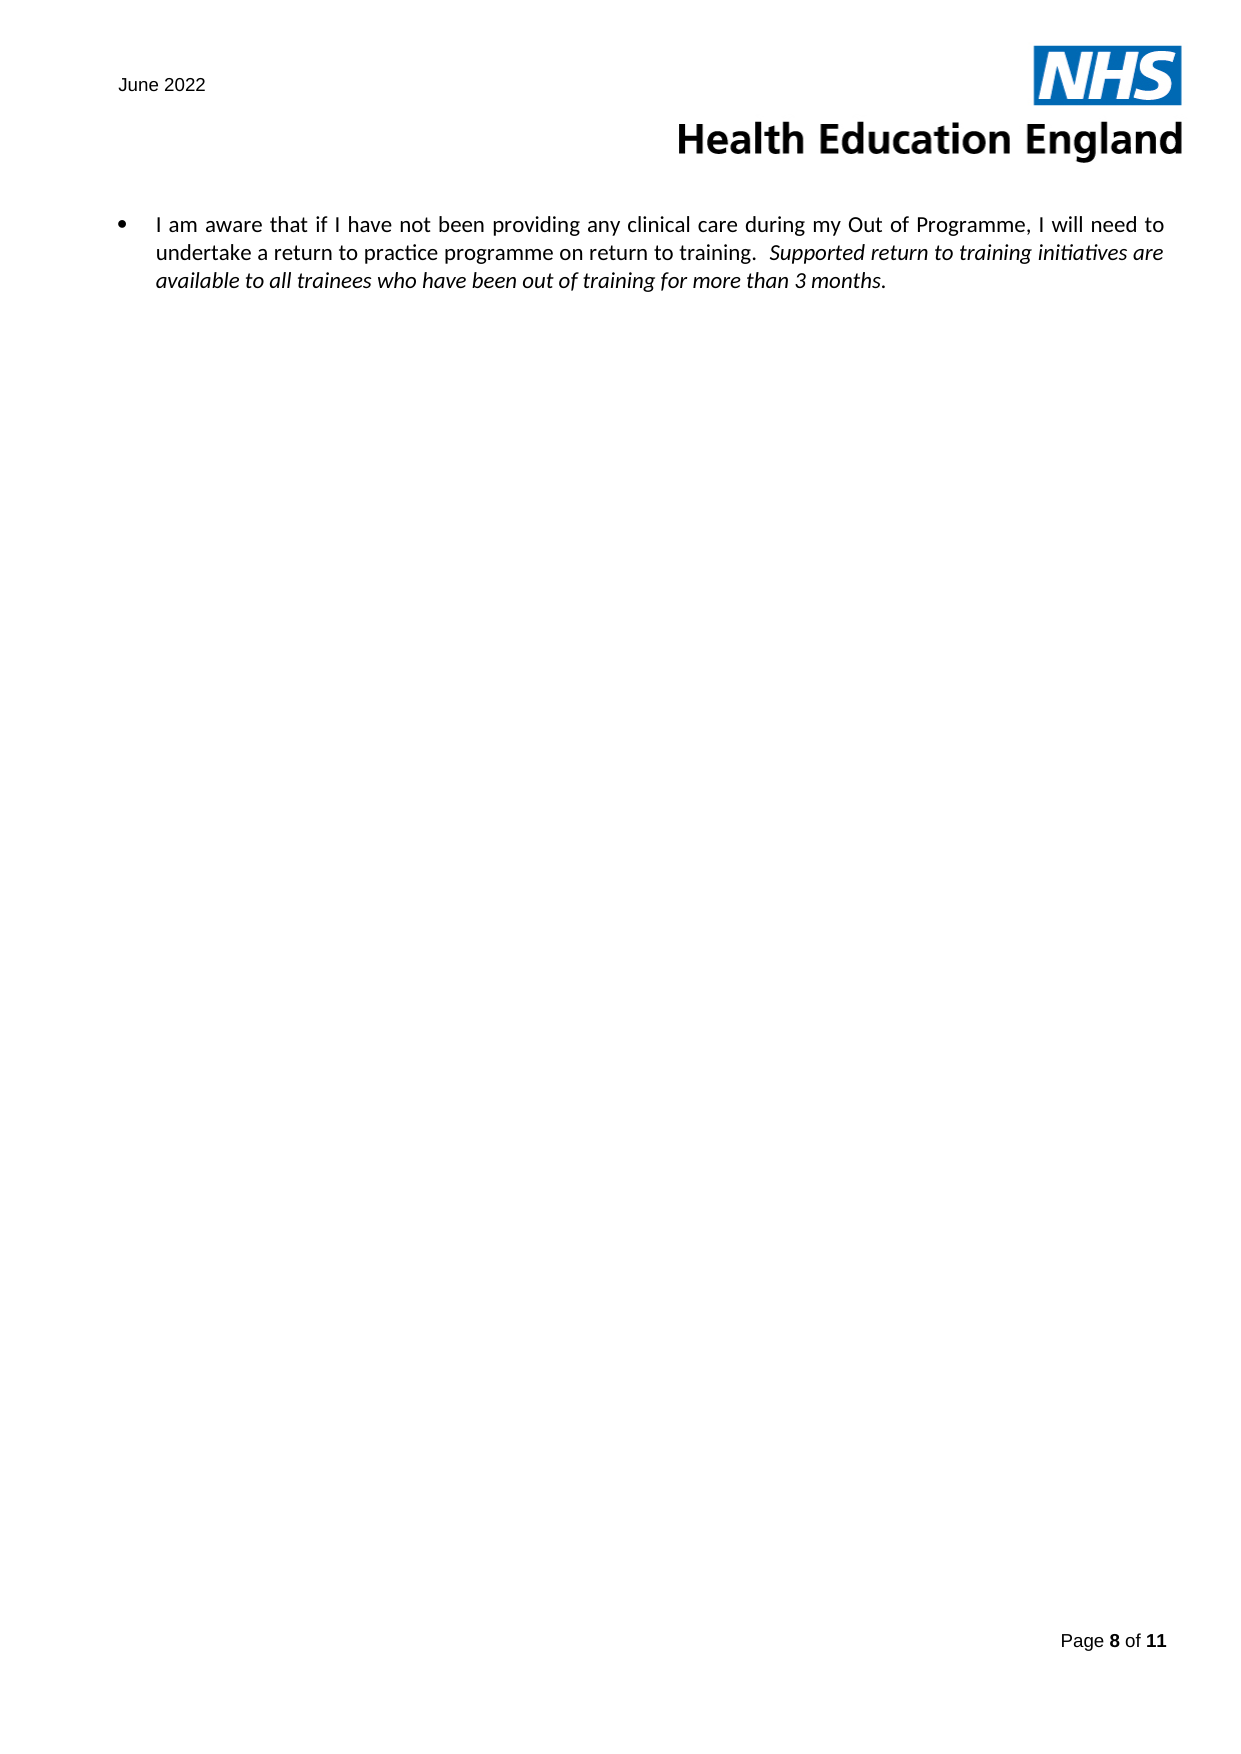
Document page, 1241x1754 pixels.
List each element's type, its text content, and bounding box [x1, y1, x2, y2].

picture [619, 0, 1241, 222]
list I am aware that if I have not been providing any clinical care during my Out of Programme, I will need to undertake a return to practice programme on return to training. Supported return to training initiatives are available to all trainees who have been out of training for more than 3 months. [118, 210, 1167, 294]
